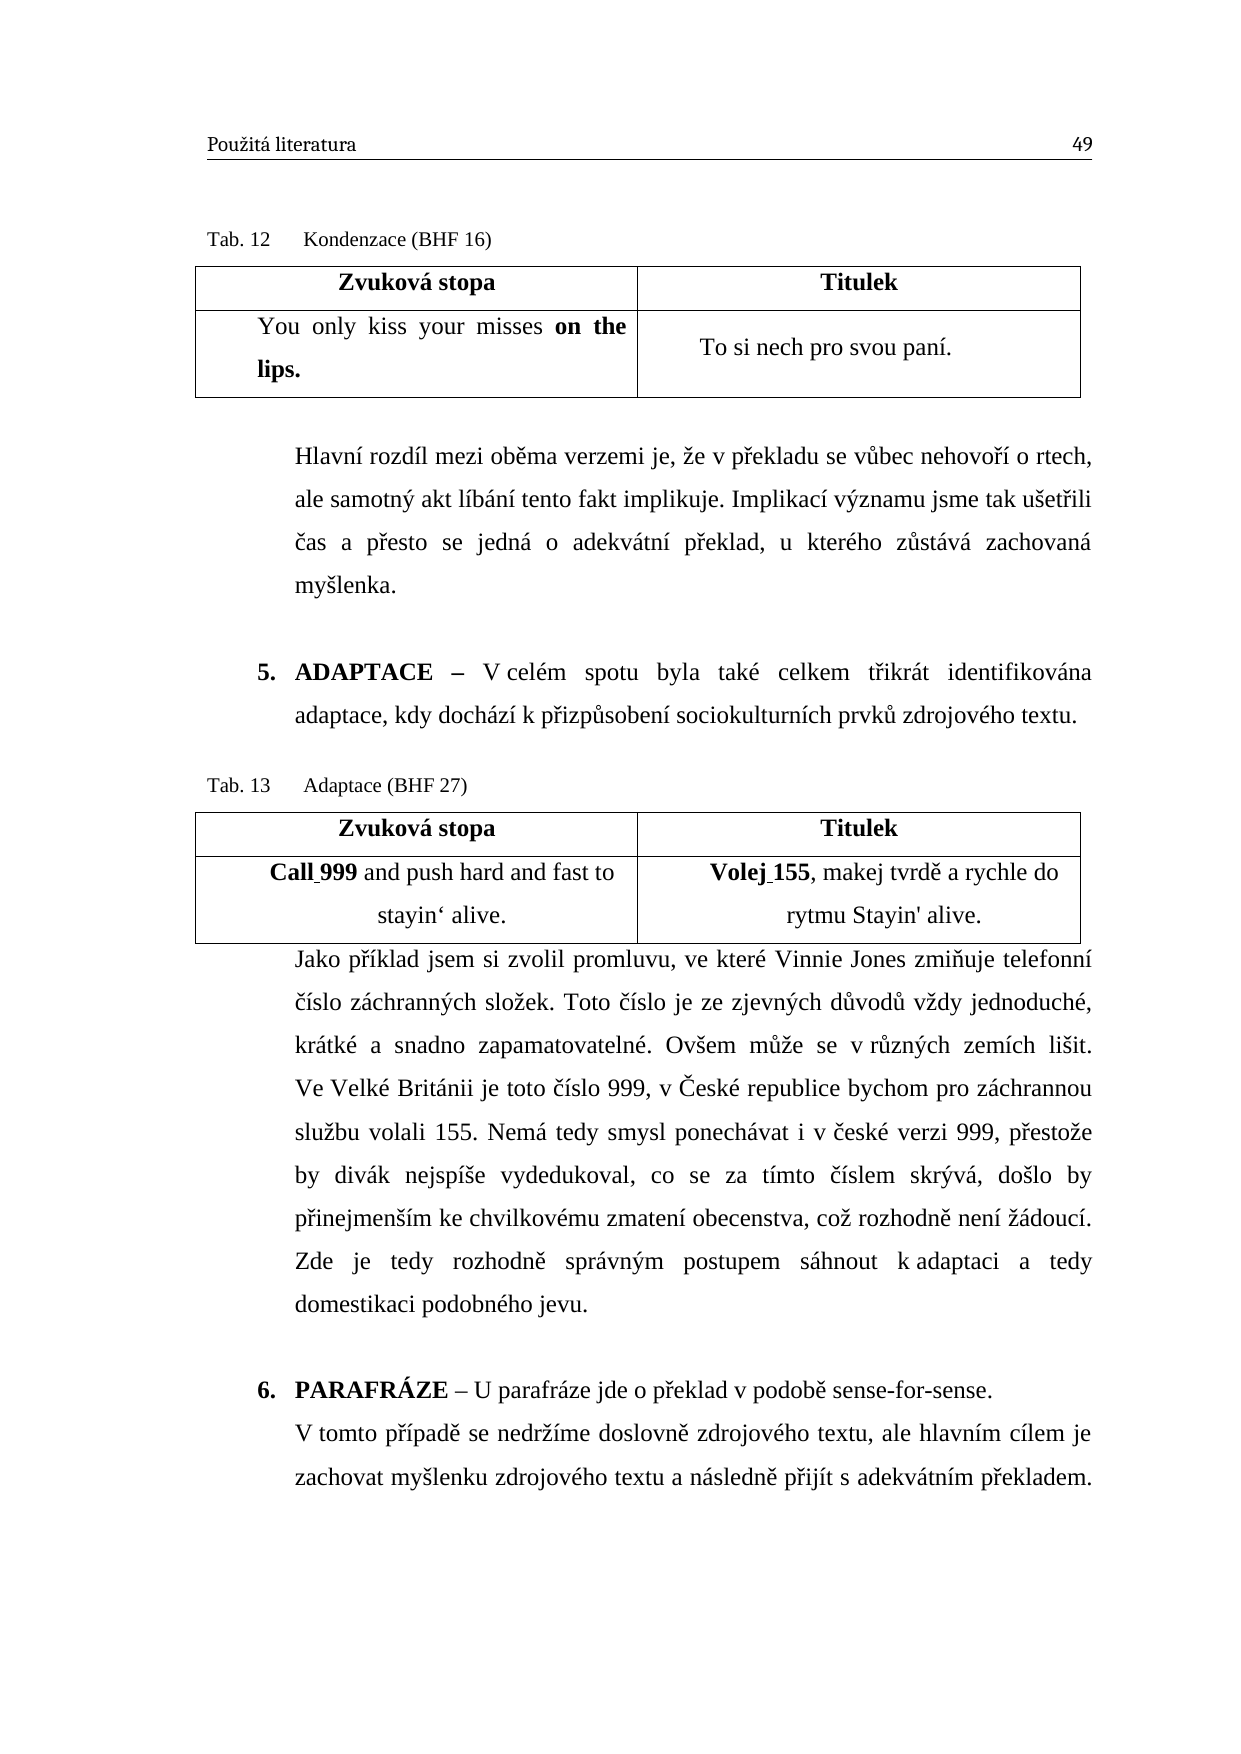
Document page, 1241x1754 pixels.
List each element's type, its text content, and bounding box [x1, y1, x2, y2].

text Hlavní rozdíl mezi oběma verzemi je, že v překladu se vůbec nehovoří o rtech, ale samotný akt líbání tento fakt implikuje. Implikací významu jsme tak ušetřili čas a přesto se jedná o adekvátní překlad, u kterého zůstává zachovaná myšlenka. [294, 441, 1092, 599]
list PARAFRÁZE – U parafráze jde o překlad v podobě sense-for-sense. [257, 1375, 1092, 1404]
table_cell Volej 155, makej tvrdě a rychle do rytmu Stayin' alive. [638, 857, 1080, 943]
table_header Titulek [638, 813, 1080, 856]
table_cell Call 999 and push hard and fast to stayin‘ alive. [196, 857, 637, 943]
table_cell You only kiss your misses on the lips. [196, 311, 637, 397]
text Kondenzace (BHF 16) [207, 226, 1092, 251]
text Jako příklad jsem si zvolil promluvu, ve které Vinnie Jones zmiňuje telefonní číslo záchranných složek. Toto číslo je ze zjevných důvodů vždy jednoduché, krátké a snadno zapamatovatelné. Ovšem může se v různých zemích lišit. Ve Velké Británii je toto číslo 999, v České republice bychom pro záchrannou službu volali 155. Nemá tedy smysl ponechávat i v české verzi 999, přestože by divák nejspíše vydedukoval, co se za tímto číslem skrývá, došlo by přinejmenším ke chvilkovému zmatení obecenstva, což rozhodně není žádoucí. Zde je tedy rozhodně správným postupem sáhnout k adaptaci a tedy domestikaci podobného jevu. [294, 944, 1092, 1318]
table_cell To si nech pro svou paní. [638, 311, 1080, 397]
table_header Zvuková stopa [196, 813, 637, 856]
list ADAPTACE – V celém spotu byla také celkem třikrát identifikována adaptace, kdy dochází k přizpůsobení sociokulturních prvků zdrojového textu. [257, 657, 1092, 729]
table_header Zvuková stopa [196, 267, 637, 310]
text Adaptace (BHF 27) [207, 772, 1092, 797]
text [294, 1418, 1092, 1490]
table_header Titulek [638, 267, 1080, 310]
